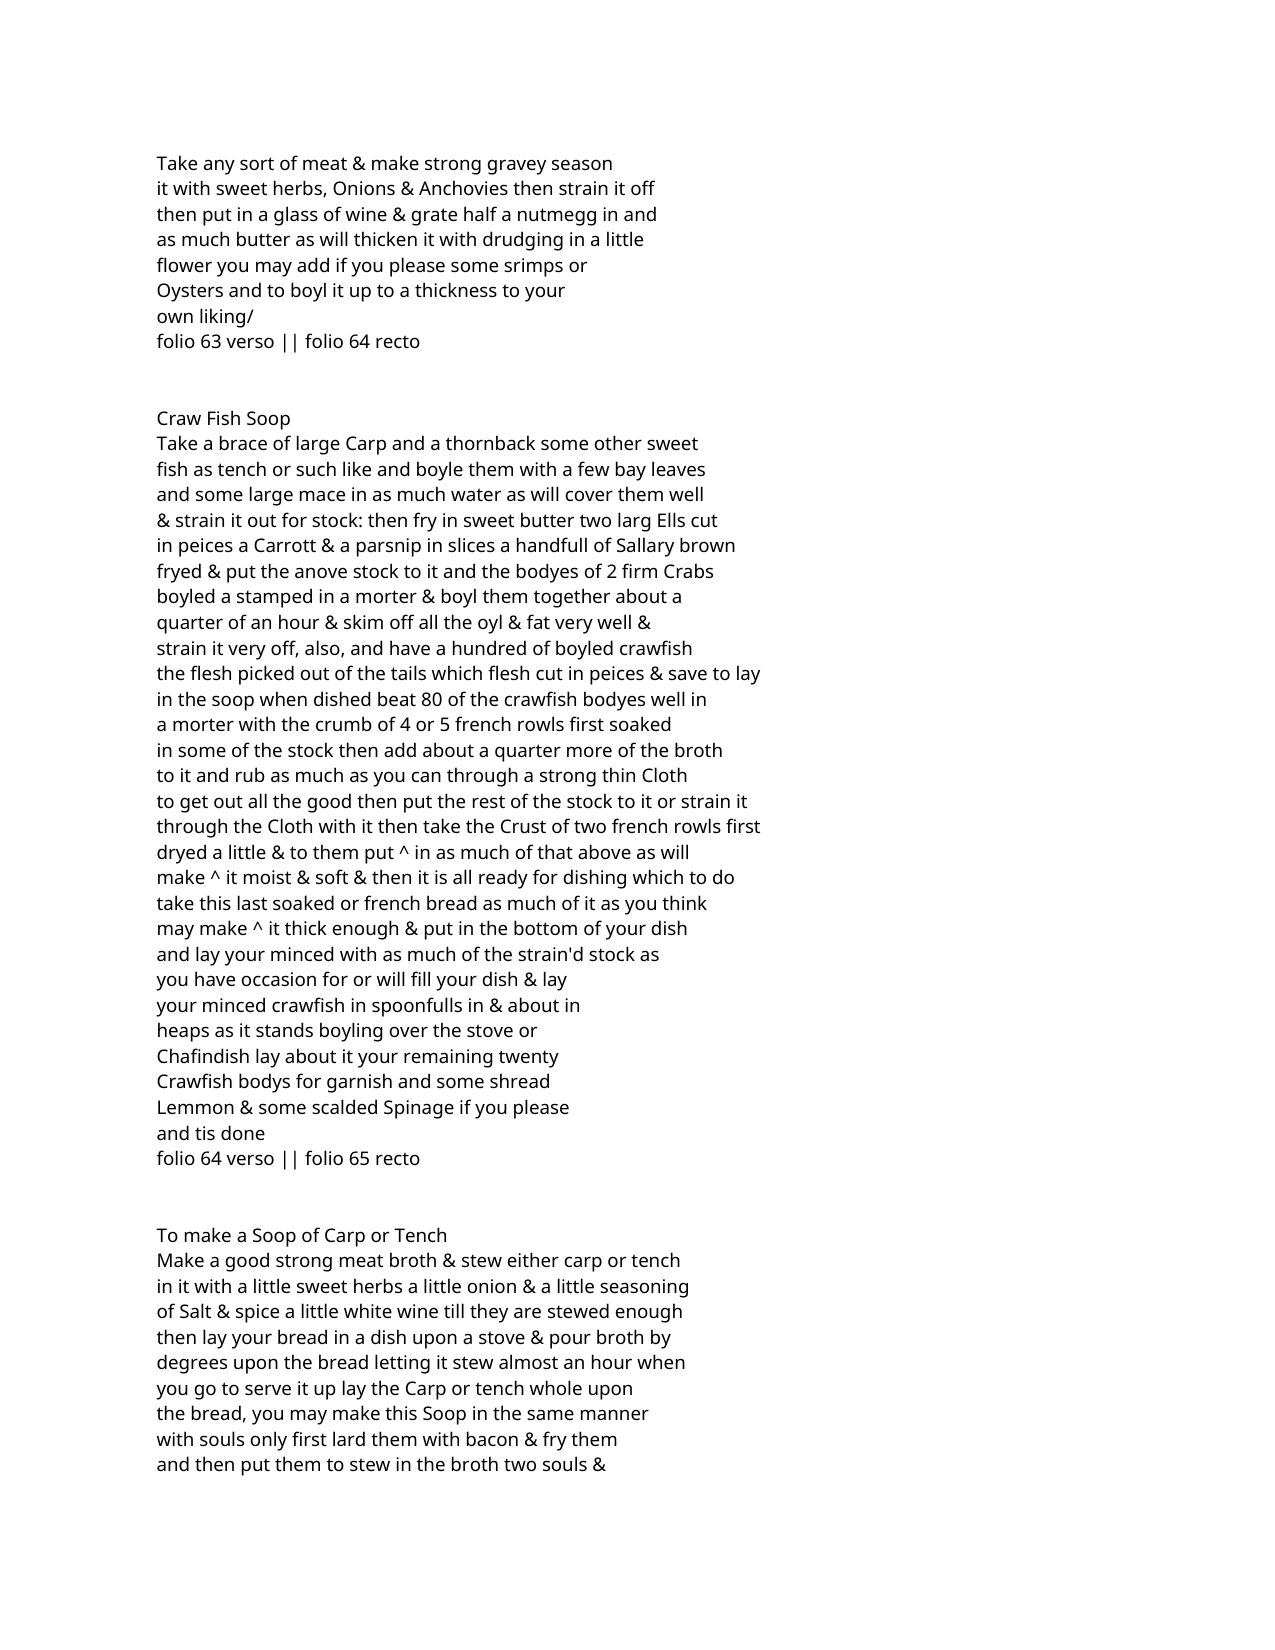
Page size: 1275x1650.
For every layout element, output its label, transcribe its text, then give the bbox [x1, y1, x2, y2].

text heaps as it stands boyling over the stove or [156, 1018, 1118, 1043]
text boyled a stamped in a morter & boyl them together about a [156, 584, 1118, 609]
text in it with a little sweet herbs a little onion & a little seasoning [156, 1273, 1118, 1298]
text then put in a glass of wine & grate half a nutmegg in and [156, 201, 1118, 227]
text Oysters and to boyl it up to a thickness to your [156, 278, 1118, 303]
text and tis done [156, 1120, 1118, 1145]
text & strain it out for stock: then fry in sweet butter two larg Ells cut [156, 507, 1118, 533]
text take this last soaked or french bread as much of it as you think [156, 890, 1118, 916]
text in some of the stock then add about a quarter more of the broth [156, 737, 1118, 762]
text fryed & put the anove stock to it and the bodyes of 2 firm Crabs [156, 558, 1118, 584]
text strain it very off, also, and have a hundred of boyled crawfish [156, 635, 1118, 660]
text a morter with the crumb of 4 or 5 french rowls first soaked [156, 711, 1118, 737]
text fish as tench or such like and boyle them with a few bay leaves [156, 456, 1118, 482]
text Crawfish bodys for garnish and some shread [156, 1069, 1118, 1094]
text and lay your minced with as much of the strain'd stock as [156, 941, 1118, 967]
text your minced crawfish in spoonfulls in & about in [156, 992, 1118, 1018]
text quarter of an hour & skim off all the oyl & fat very well & [156, 609, 1118, 635]
text the flesh picked out of the tails which flesh cut in peices & save to lay [156, 660, 1118, 686]
text Take a brace of large Carp and a thornback some other sweet [156, 431, 1118, 456]
text to it and rub as much as you can through a strong thin Cloth [156, 762, 1118, 788]
text you go to serve it up lay the Carp or tench whole upon [156, 1375, 1118, 1401]
text then lay your bread in a dish upon a stove & pour broth by [156, 1324, 1118, 1349]
text own liking/ [156, 303, 1118, 329]
text of Salt & spice a little white wine till they are stewed enough [156, 1298, 1118, 1324]
text and some large mace in as much water as will cover them well [156, 482, 1118, 507]
text folio 64 verso || folio 65 recto [156, 1145, 1118, 1171]
text Craw Fish Soop [156, 405, 1118, 431]
text make ^ it moist & soft & then it is all ready for dishing which to do [156, 864, 1118, 890]
text in the soop when dished beat 80 of the crawfish bodyes well in [156, 686, 1118, 711]
text you have occasion for or will fill your dish & lay [156, 967, 1118, 992]
text it with sweet herbs, Onions & Anchovies then strain it off [156, 176, 1118, 201]
text and then put them to stew in the broth two souls & [156, 1452, 1118, 1477]
text to get out all the good then put the rest of the stock to it or strain it [156, 788, 1118, 813]
text the bread, you may make this Soop in the same manner [156, 1401, 1118, 1426]
text may make ^ it thick enough & put in the bottom of your dish [156, 916, 1118, 941]
text as much butter as will thicken it with drudging in a little [156, 227, 1118, 252]
text Take any sort of meat & make strong gravey season [156, 150, 1118, 176]
text in peices a Carrott & a parsnip in slices a handfull of Sallary brown [156, 533, 1118, 558]
text To make a Soop of Carp or Tench [156, 1222, 1118, 1247]
text degrees upon the bread letting it stew almost an hour when [156, 1349, 1118, 1375]
text through the Cloth with it then take the Crust of two french rowls first [156, 813, 1118, 839]
text dryed a little & to them put ^ in as much of that above as will [156, 839, 1118, 864]
text flower you may add if you please some srimps or [156, 252, 1118, 278]
text with souls only first lard them with bacon & fry them [156, 1426, 1118, 1452]
text Lemmon & some scalded Spinage if you please [156, 1094, 1118, 1120]
text Make a good strong meat broth & stew either carp or tench [156, 1247, 1118, 1273]
text Chafindish lay about it your remaining twenty [156, 1043, 1118, 1069]
text folio 63 verso || folio 64 recto [156, 329, 1118, 354]
